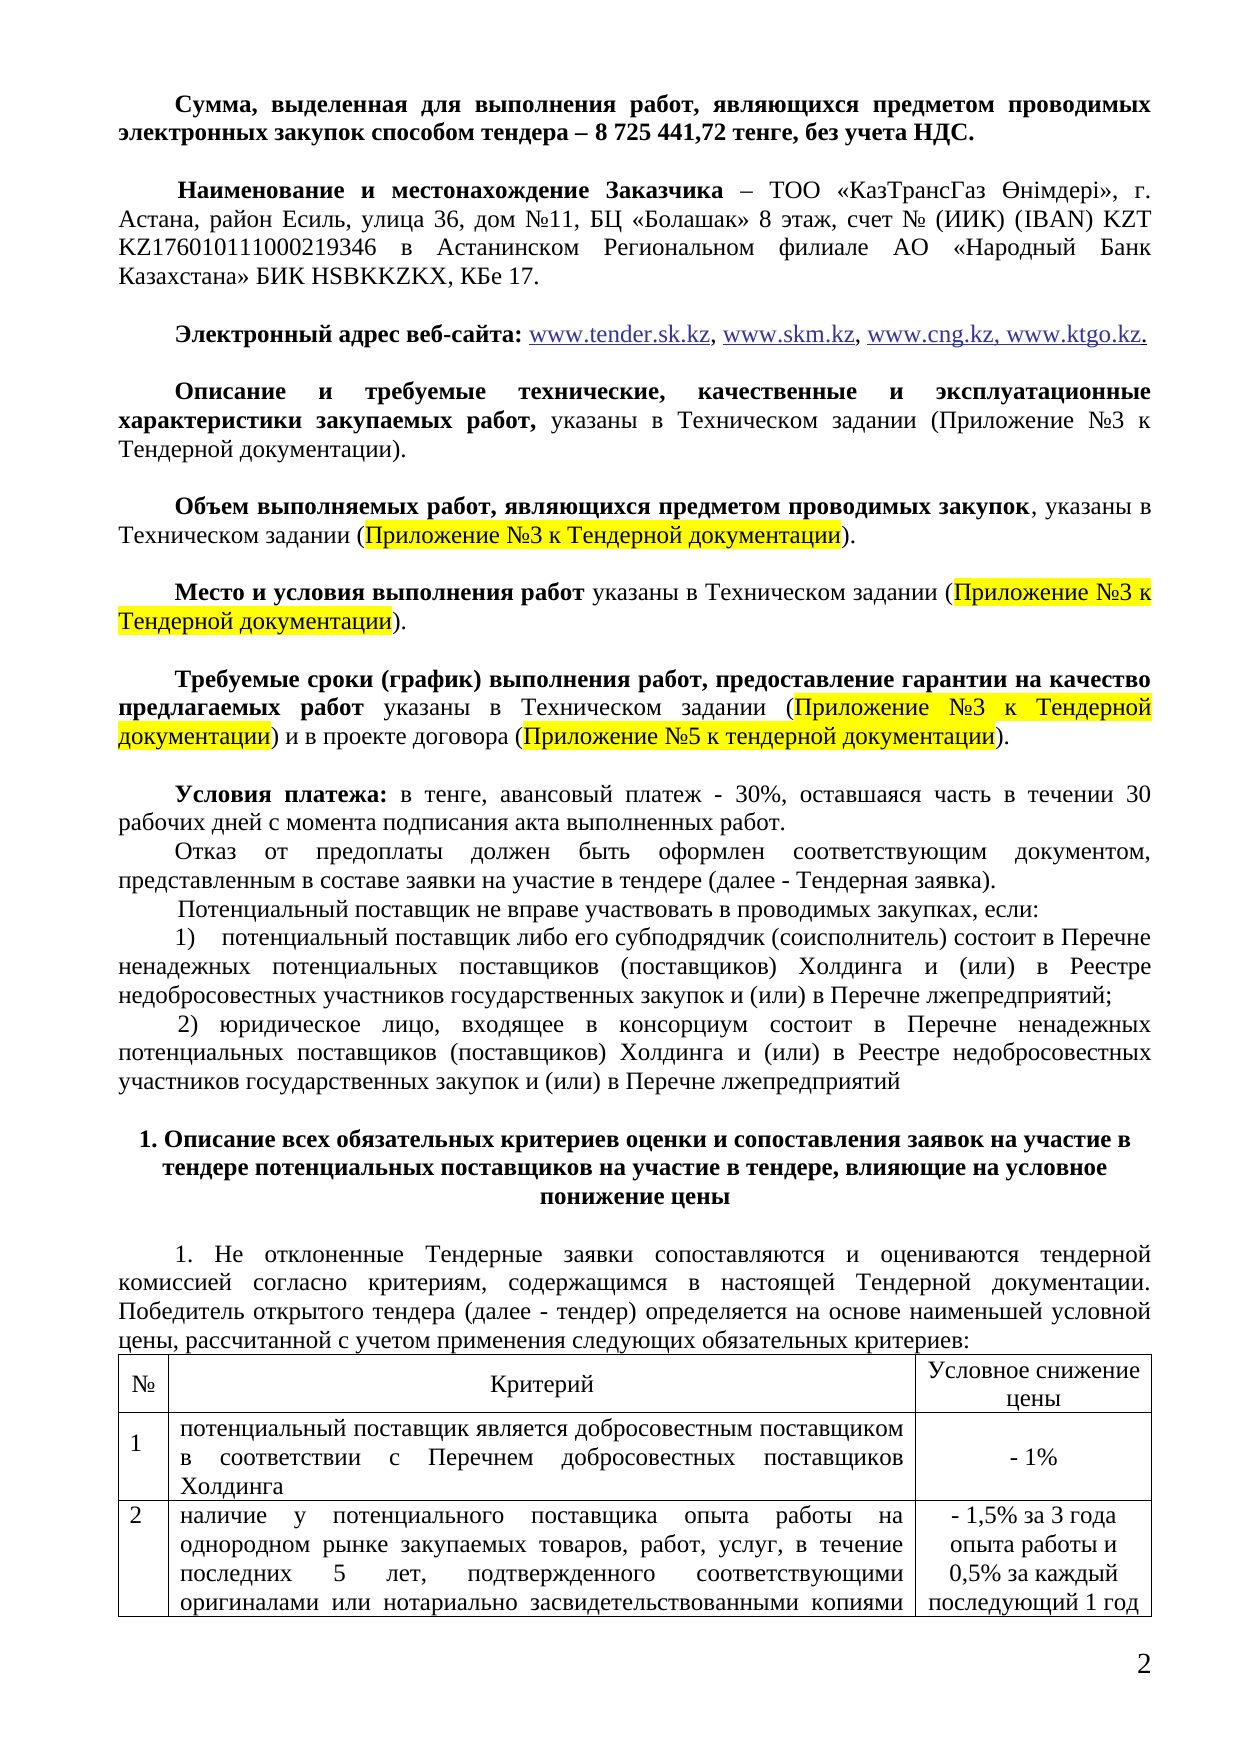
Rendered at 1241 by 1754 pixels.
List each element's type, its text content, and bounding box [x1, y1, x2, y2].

text Требуемые сроки (график) выполнения работ, предоставление гарантии на качество предлагаемых работ указаны в Техническом задании (Приложение №3 к Тендерной документации) и в проекте договора (Приложение №5 к тендерной документации). [118, 664, 1152, 750]
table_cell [916, 1501, 1151, 1616]
text Отказ от предоплаты должен быть оформлен соответствующим документом, представленным в составе заявки на участие в тендере (далее - Тендерная заявка). [118, 836, 1152, 894]
table_header Условное снижение цены [916, 1355, 1151, 1412]
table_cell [169, 1501, 915, 1616]
text 1. Описание всех обязательных критериев оценки и сопоставления заявок на участие в тендере потенциальных поставщиков на участие в тендере, влияющие на условное понижение цены [118, 1124, 1152, 1210]
text Сумма, выделенная для выполнения работ, являющихся предметом проводимых электронных закупок способом тендера – 8 725 441,72 тенге, без учета НДС. [118, 89, 1152, 146]
text Место и условия выполнения работ указаны в Техническом задании (Приложение №3 к Тендерной документации). [118, 577, 1152, 635]
text Электронный адрес веб-сайта: www.tender.sk.kz, www.skm.kz, www.cng.kz, www.ktgo.kz. [118, 319, 1152, 347]
table_header Критерий [169, 1355, 915, 1412]
table_header № [119, 1355, 168, 1412]
text Условия платежа: в тенге, авансовый платеж - 30%, оставшаяся часть в течении 30 рабочих дней с момента подписания акта выполненных работ. [118, 779, 1152, 836]
table_cell - 1% [916, 1413, 1151, 1499]
text Наименование и местонахождение Заказчика – ТОО «КазТрансГаз Өнімдері», г. Астана, район Есиль, улица 36, дом №11, БЦ «Болашак» 8 этаж, счет № (ИИК) (IBAN) KZT KZ176010111000219346 в Астанинском Региональном филиале АО «Народный Банк Казахстана» БИК HSBKKZKX, КБе 17. [118, 175, 1152, 290]
table_cell [119, 1413, 168, 1499]
text Потенциальный поставщик не вправе участвовать в проводимых закупках, если: [118, 894, 1152, 922]
table_cell потенциальный поставщик является добросовестным поставщиком в соответствии с Перечнем добросовестных поставщиков Холдинга [169, 1413, 915, 1499]
text 2) юридическое лицо, входящее в консорциум состоит в Перечне ненадежных потенциальных поставщиков (поставщиков) Холдинга и (или) в Реестре недобросовестных участников государственных закупок и (или) в Перечне лжепредприятий [118, 1009, 1152, 1095]
list потенциальный поставщик либо его субподрядчик (соисполнитель) состоит в Перечне ненадежных потенциальных поставщиков (поставщиков) Холдинга и (или) в Реестре недобросовестных участников государственных закупок и (или) в Перечне лжепредприятий; [118, 922, 1152, 1009]
table_cell [119, 1501, 168, 1616]
text Описание и требуемые технические, качественные и эксплуатационные характеристики закупаемых работ, указаны в Техническом задании (Приложение №3 к Тендерной документации). [118, 376, 1152, 462]
text Объем выполняемых работ, являющихся предметом проводимых закупок, указаны в Техническом задании (Приложение №3 к Тендерной документации). [118, 491, 1152, 549]
text 1. Не отклоненные Тендерные заявки сопоставляются и оцениваются тендерной комиссией согласно критериям, содержащимся в настоящей Тендерной документации. Победитель открытого тендера (далее - тендер) определяется на основе наименьшей условной цены, рассчитанной с учетом применения следующих обязательных критериев: [118, 1239, 1152, 1354]
